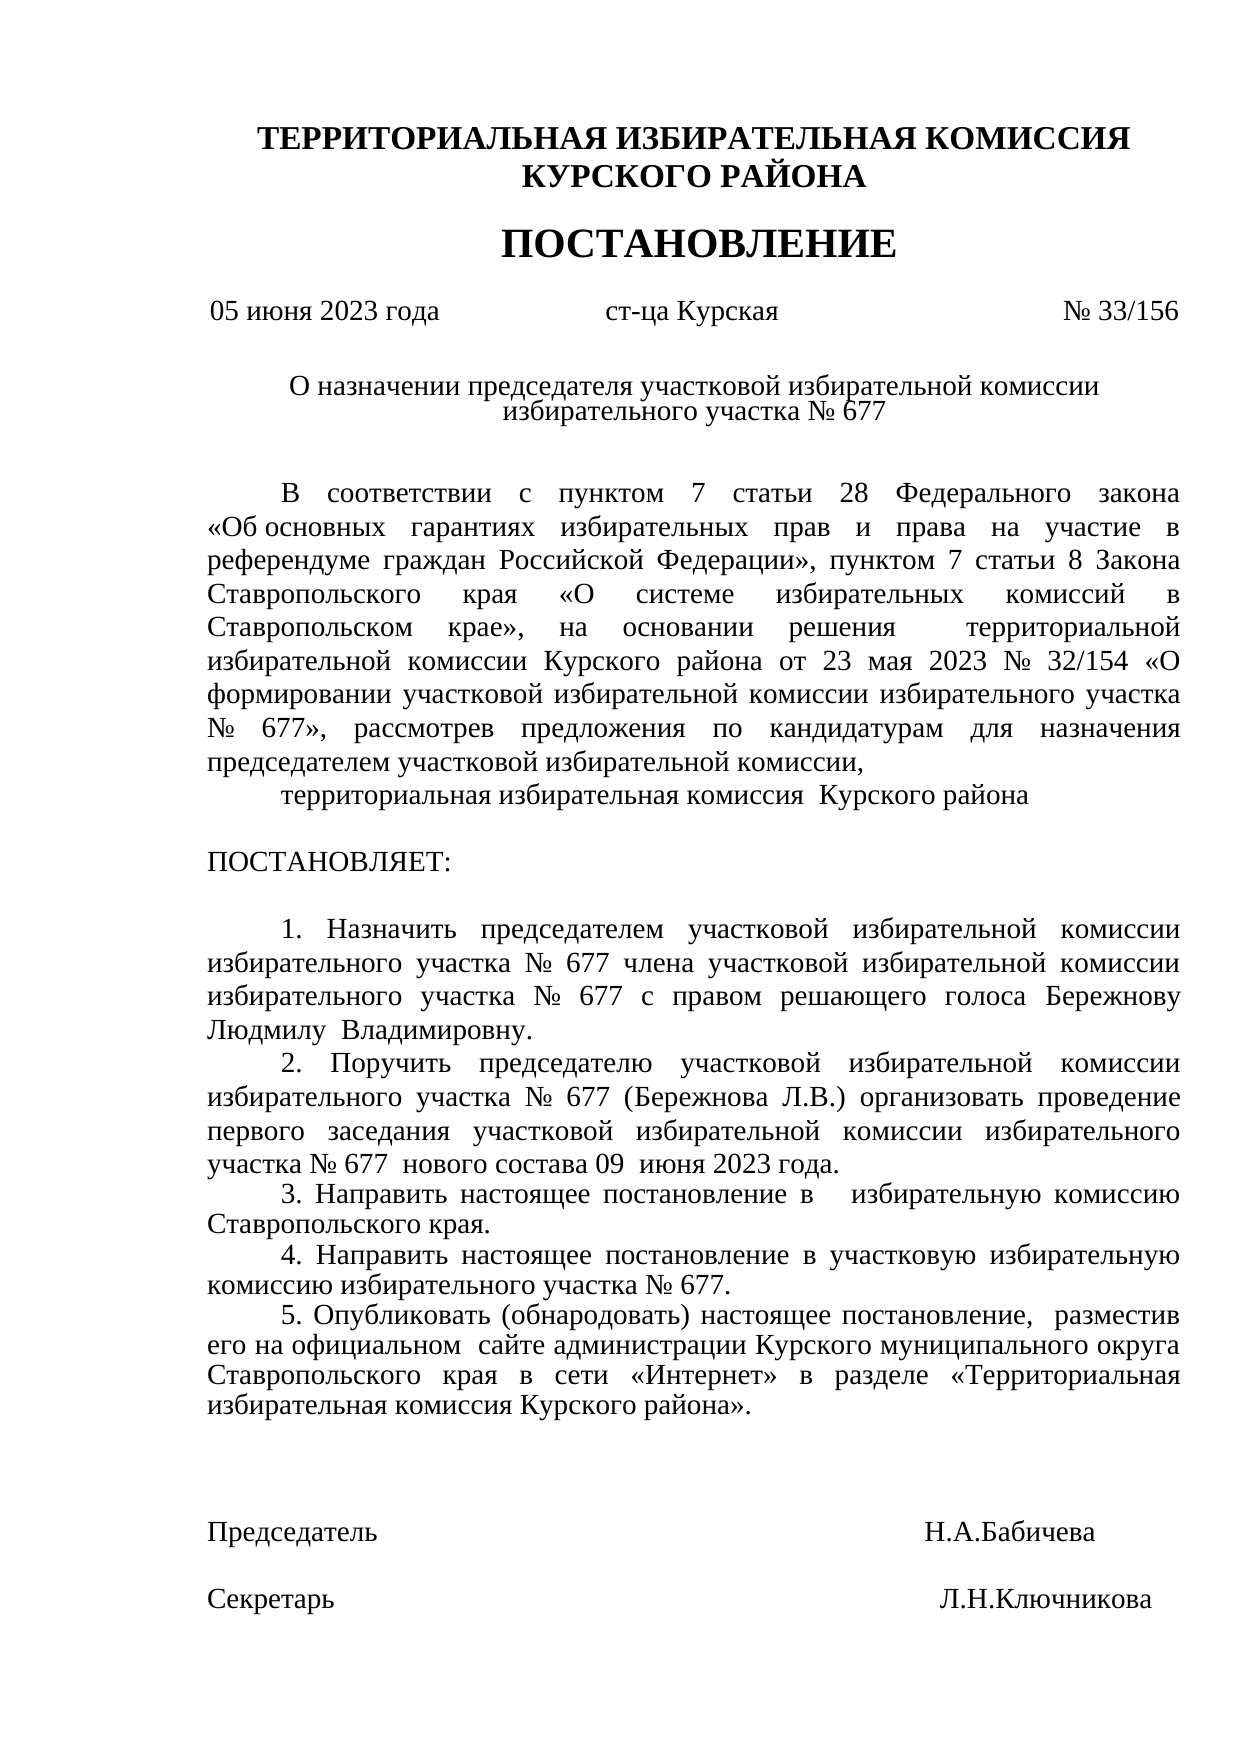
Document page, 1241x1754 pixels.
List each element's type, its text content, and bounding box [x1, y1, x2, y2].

text ТЕРРИТОРИАЛЬНАЯ ИЗБИРАТЕЛЬНАЯ КОМИССИЯ [207, 118, 1181, 156]
subtitle Председатель Н.А.Бабичева [207, 1514, 1181, 1548]
text В соответствии с пунктом 7 статьи 28 Федерального закона «Об основных гарантиях избирательных прав и права на участие в референдуме граждан Российской Федерации», пунктом 7 статьи 8 Закона Ставропольского края «О системе избирательных комиссий в Ставропольском крае», на основании решения территориальной избирательной комиссии Курского района от 23 мая 2023 № 32/154 «О формировании участковой избирательной комиссии избирательного участка № 677», рассмотрев предложения по кандидатурам для назначения председателем участковой избирательной комиссии, [207, 475, 1181, 777]
text ПОСТАНОВЛЯЕТ: [207, 844, 1181, 878]
text ПОСТАНОВЛЕНИЕ [207, 219, 1181, 267]
text территориальная избирательная комиссия Курского района [207, 777, 1181, 811]
subtitle Секретарь Л.Н.Ключникова [207, 1582, 1181, 1615]
text 4. Направить настоящее постановление в участковую избирательную комиссию избирательного участка № 677. [207, 1240, 1181, 1300]
text 05 июня 2023 года ст-ца Курская № 33/156 [207, 300, 1182, 325]
text 1. Назначить председателем участковой избирательной комиссии избирательного участка № 677 члена участковой избирательной комиссии избирательного участка № 677 с правом решающего голоса Бережнову Людмилу Владимировну. [207, 911, 1181, 1046]
text О назначении председателя участковой избирательной комиссии избирательного участка № 677 [207, 375, 1182, 425]
text КУРСКОГО РАЙОНА [207, 156, 1181, 195]
text 3. Направить настоящее постановление в избирательную комиссию Ставропольского края. [207, 1180, 1181, 1240]
text 2. Поручить председателю участковой избирательной комиссии избирательного участка № 677 (Бережнова Л.В.) организовать проведение первого заседания участковой избирательной комиссии избирательного участка № 677 нового состава 09 июня 2023 года. [207, 1046, 1181, 1180]
text 5. Опубликовать (обнародовать) настоящее постановление, разместив его на официальном сайте администрации Курского муниципального округа Ставропольского края в сети «Интернет» в разделе «Территориальная избирательная комиссия Курского района». [207, 1300, 1181, 1421]
